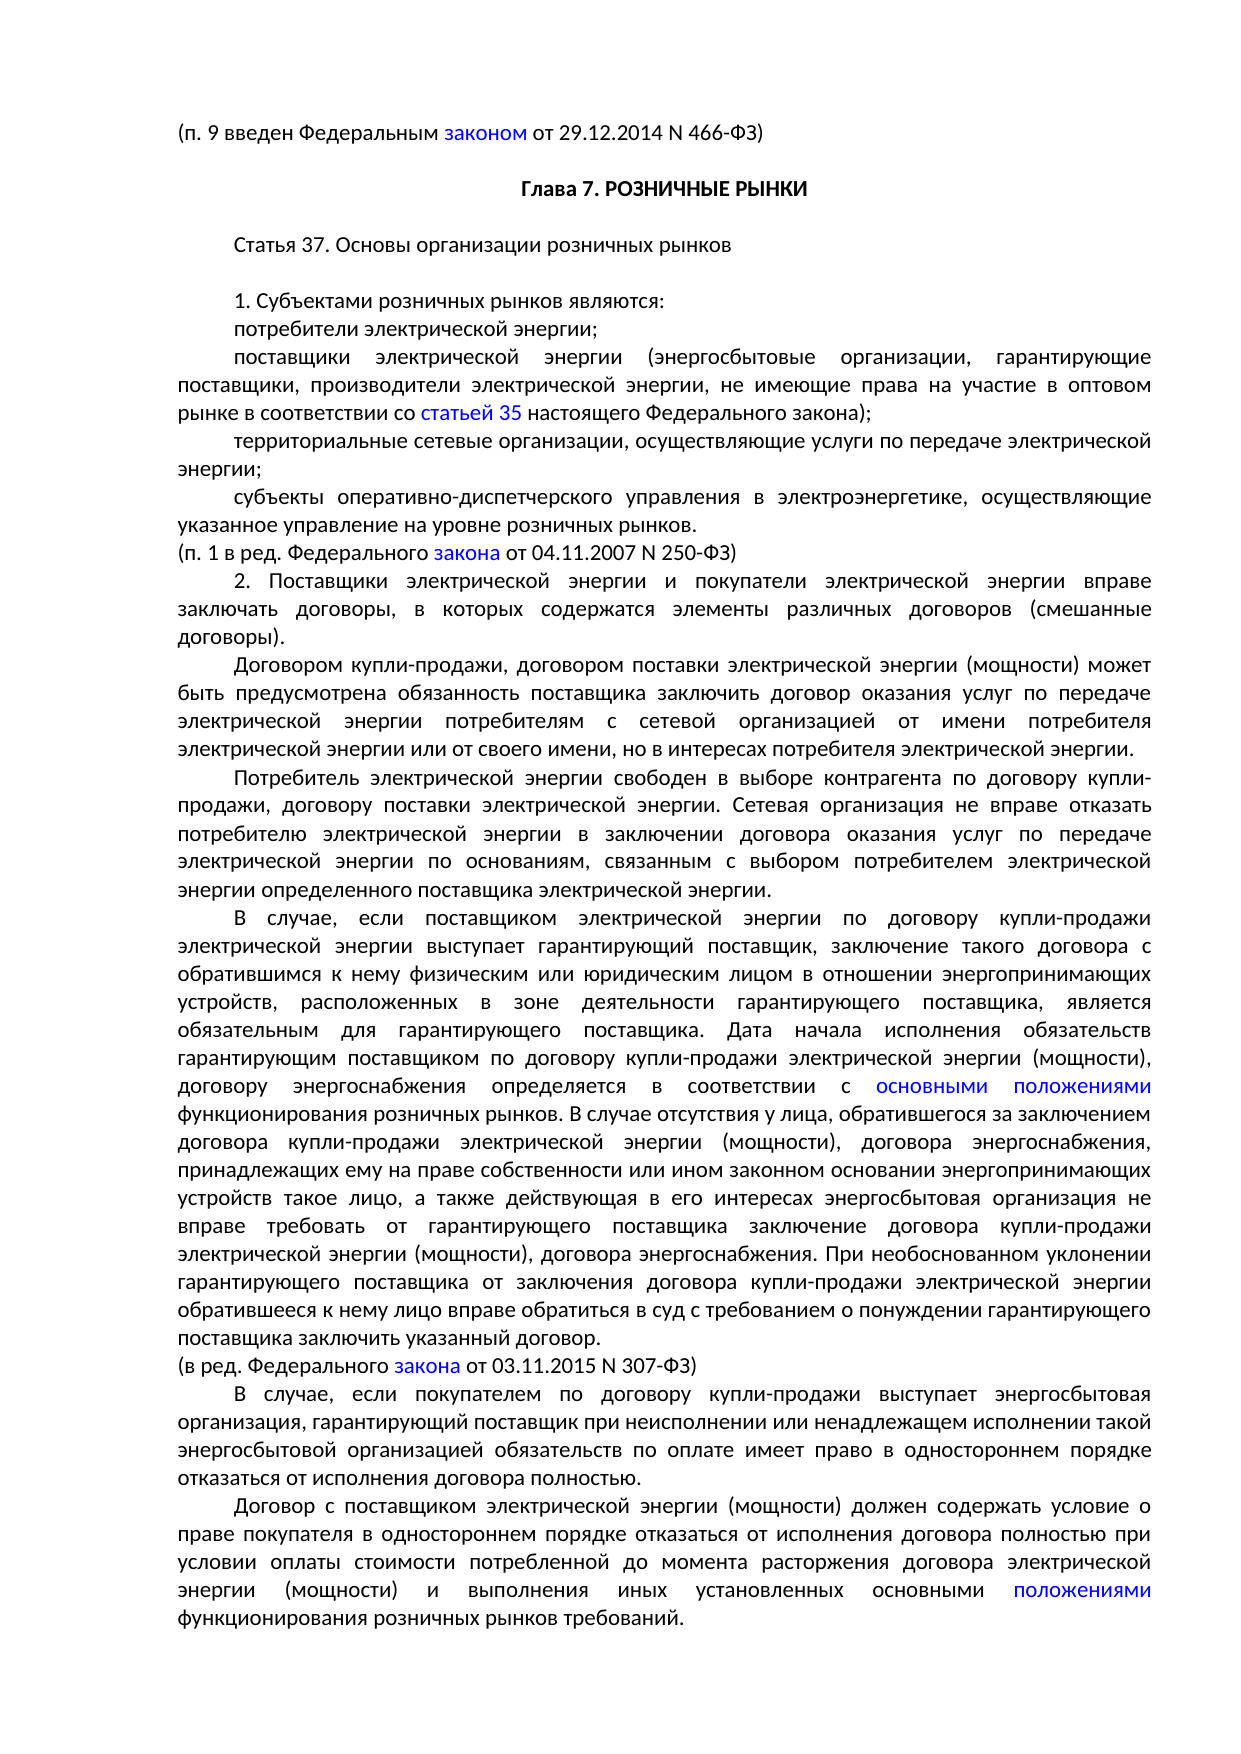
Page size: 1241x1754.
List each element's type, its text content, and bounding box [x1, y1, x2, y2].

text Потребитель электрической энергии свободен в выборе контрагента по договору купли-продажи, договору поставки электрической энергии. Сетевая организация не вправе отказать потребителю электрической энергии в заключении договора оказания услуг по передаче электрической энергии по основаниям, связанным с выбором потребителем электрической энергии определенного поставщика электрической энергии. [177, 763, 1152, 903]
text Статья 37. Основы организации розничных рынков [177, 230, 1152, 258]
text В случае, если покупателем по договору купли-продажи выступает энергосбытовая организация, гарантирующий поставщик при неисполнении или ненадлежащем исполнении такой энергосбытовой организацией обязательств по оплате имеет право в одностороннем порядке отказаться от исполнения договора полностью. [177, 1379, 1152, 1491]
text субъекты оперативно-диспетчерского управления в электроэнергетике, осуществляющие указанное управление на уровне розничных рынков. [177, 482, 1152, 538]
text 1. Субъектами розничных рынков являются: [177, 286, 1152, 314]
text 2. Поставщики электрической энергии и покупатели электрической энергии вправе заключать договоры, в которых содержатся элементы различных договоров (смешанные договоры). [177, 566, 1152, 651]
text Договором купли-продажи, договором поставки электрической энергии (мощности) может быть предусмотрена обязанность поставщика заключить договор оказания услуг по передаче электрической энергии потребителям с сетевой организацией от имени потребителя электрической энергии или от своего имени, но в интересах потребителя электрической энергии. [177, 651, 1152, 763]
text (п. 9 введен Федеральным законом от 29.12.2014 N 466-ФЗ) [177, 118, 1152, 146]
text В случае, если поставщиком электрической энергии по договору купли-продажи электрической энергии выступает гарантирующий поставщик, заключение такого договора с обратившимся к нему физическим или юридическим лицом в отношении энергопринимающих устройств, расположенных в зоне деятельности гарантирующего поставщика, является обязательным для гарантирующего поставщика. Дата начала исполнения обязательств гарантирующим поставщиком по договору купли-продажи электрической энергии (мощности), договору энергоснабжения определяется в соответствии с основными положениями функционирования розничных рынков. В случае отсутствия у лица, обратившегося за заключением договора купли-продажи электрической энергии (мощности), договора энергоснабжения, принадлежащих ему на праве собственности или ином законном основании энергопринимающих устройств такое лицо, а также действующая в его интересах энергосбытовая организация не вправе требовать от гарантирующего поставщика заключение договора купли-продажи электрической энергии (мощности), договора энергоснабжения. При необоснованном уклонении гарантирующего поставщика от заключения договора купли-продажи электрической энергии обратившееся к нему лицо вправе обратиться в суд с требованием о понуждении гарантирующего поставщика заключить указанный договор. [177, 903, 1152, 1351]
text территориальные сетевые организации, осуществляющие услуги по передаче электрической энергии; [177, 426, 1152, 482]
title Глава 7. РОЗНИЧНЫЕ РЫНКИ [177, 174, 1152, 202]
text (п. 1 в ред. Федерального закона от 04.11.2007 N 250-ФЗ) [177, 538, 1152, 566]
text Договор с поставщиком электрической энергии (мощности) должен содержать условие о праве покупателя в одностороннем порядке отказаться от исполнения договора полностью при условии оплаты стоимости потребленной до момента расторжения договора электрической энергии (мощности) и выполнения иных установленных основными положениями функционирования розничных рынков требований. [177, 1491, 1152, 1631]
text потребители электрической энергии; [177, 314, 1152, 342]
text (в ред. Федерального закона от 03.11.2015 N 307-ФЗ) [177, 1351, 1152, 1379]
text поставщики электрической энергии (энергосбытовые организации, гарантирующие поставщики, производители электрической энергии, не имеющие права на участие в оптовом рынке в соответствии со статьей 35 настоящего Федерального закона); [177, 342, 1152, 426]
